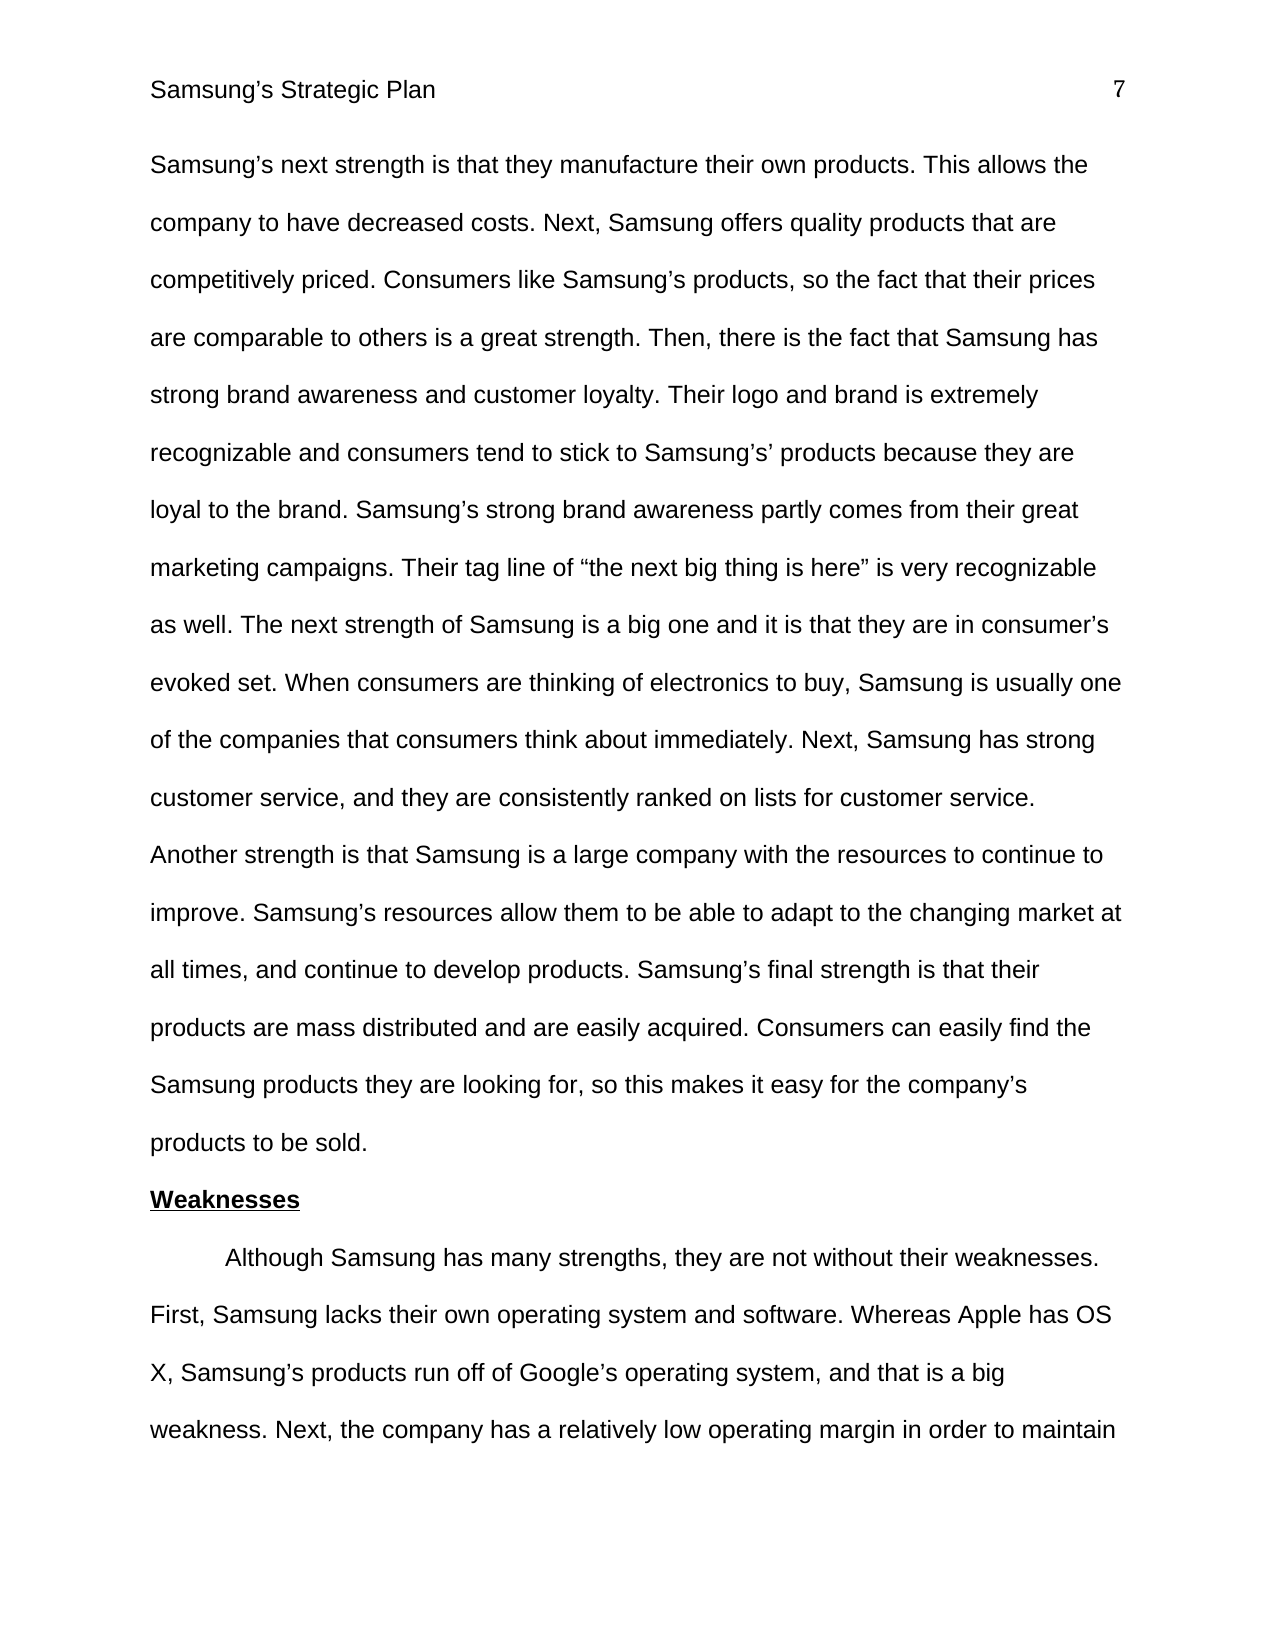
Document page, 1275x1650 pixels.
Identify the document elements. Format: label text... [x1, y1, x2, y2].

text Weaknesses [150, 1185, 1125, 1214]
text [150, 1242, 1125, 1444]
text Samsung’s next strength is that they manufacture their own products. This allows the company to have decreased costs. Next, Samsung offers quality products that are competitively priced. Consumers like Samsung’s products, so the fact that their prices are comparable to others is a great strength. Then, there is the fact that Samsung has strong brand awareness and customer loyalty. Their logo and brand is extremely recognizable and consumers tend to stick to Samsung’s’ products because they are loyal to the brand. Samsung’s strong brand awareness partly comes from their great marketing campaigns. Their tag line of “the next big thing is here” is very recognizable as well. The next strength of Samsung is a big one and it is that they are in consumer’s evoked set. When consumers are thinking of electronics to buy, Samsung is usually one of the companies that consumers think about immediately. Next, Samsung has strong customer service, and they are consistently ranked on lists for customer service. Another strength is that Samsung is a large company with the resources to continue to improve. Samsung’s resources allow them to be able to adapt to the changing market at all times, and continue to develop products. Samsung’s final strength is that their products are mass distributed and are easily acquired. Consumers can easily find the Samsung products they are looking for, so this makes it easy for the company’s products to be sold. [150, 150, 1125, 1156]
